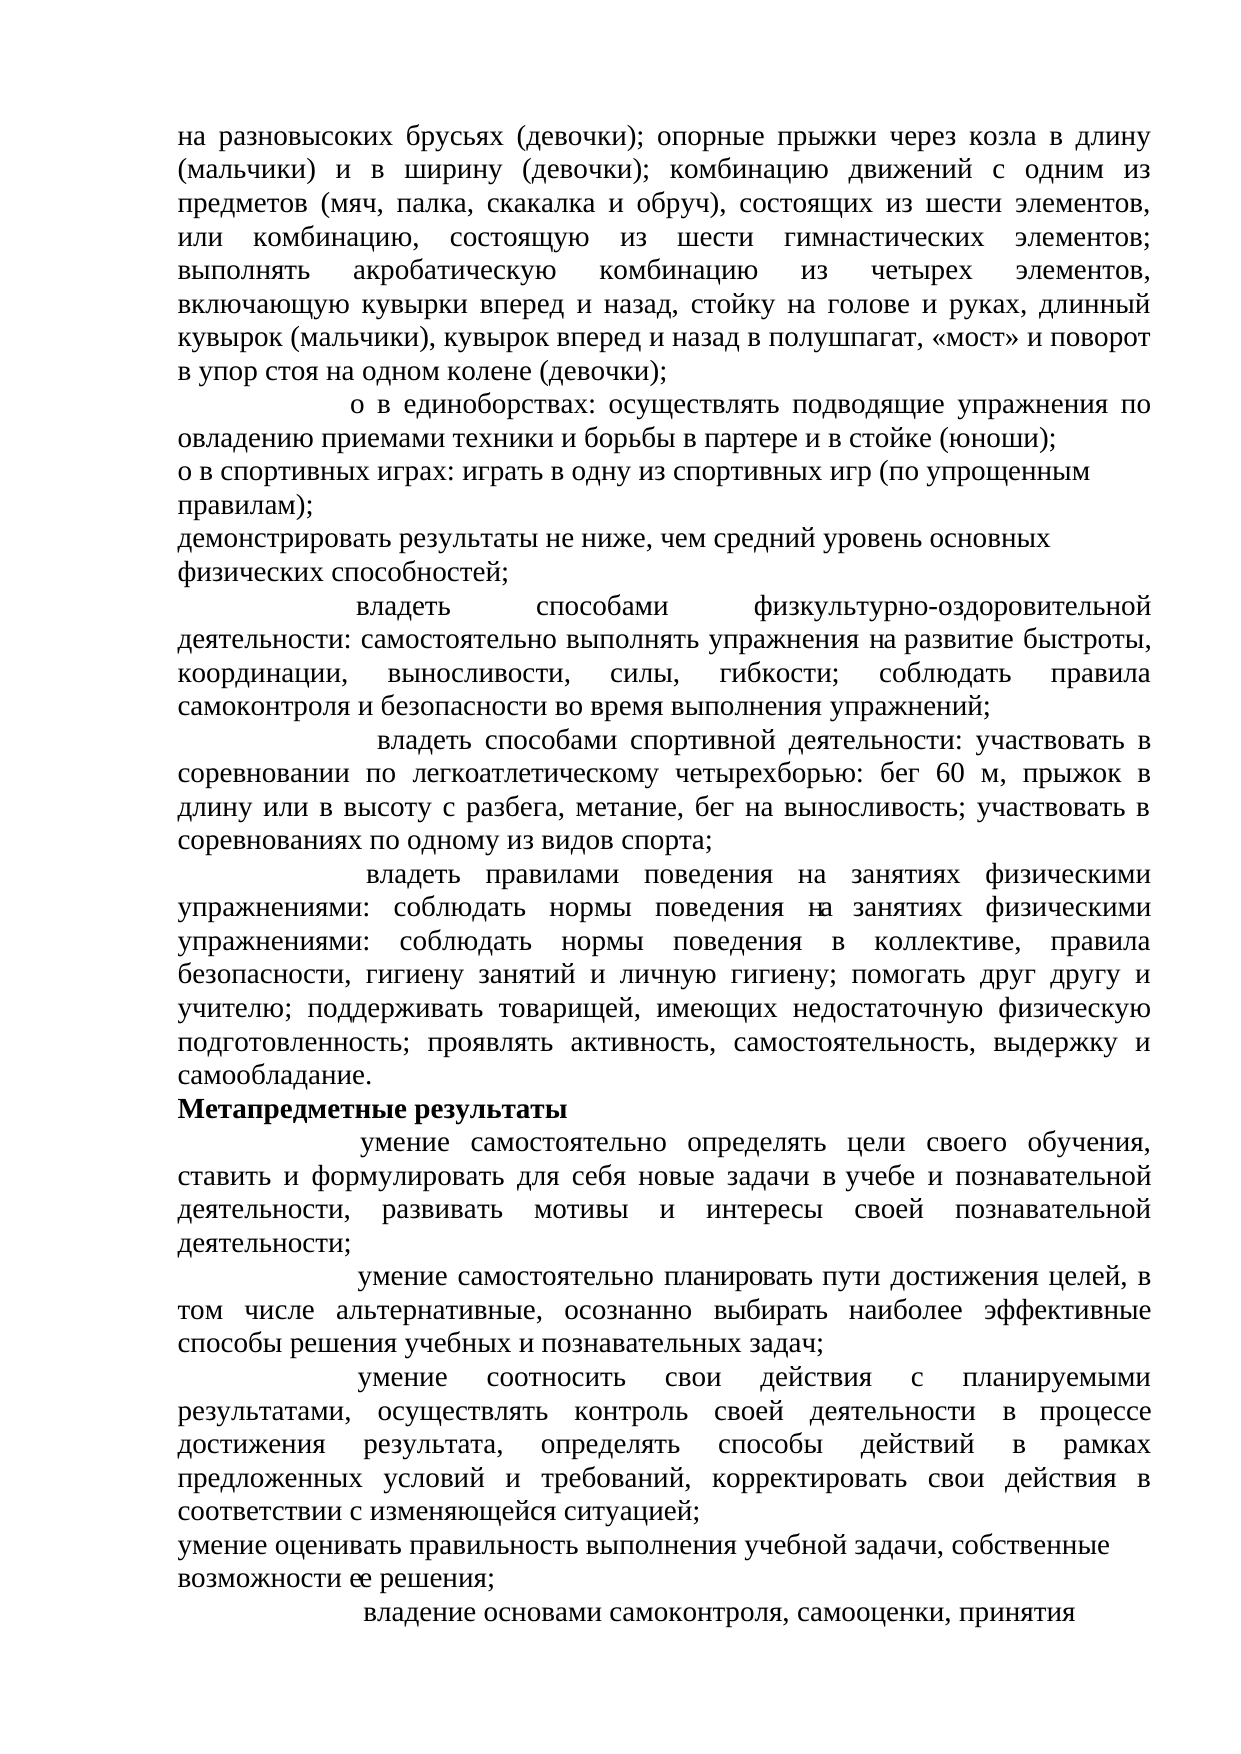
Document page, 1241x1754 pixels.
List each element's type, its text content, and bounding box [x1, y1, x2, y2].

list умение оценивать правильность выполнения учебной задачи, собственные возможности ее решения; [141, 1527, 1152, 1594]
list o в спортивных играх: играть в одну из спортивных игр (по упрощенным правилам); [147, 453, 1152, 521]
list o в единоборствах: осуществлять подводящие упражнения по овладению приемами техники и борьбы в партере и в стойке (юноши); [177, 386, 1152, 453]
list владеть способами спортивной деятельности: участвовать в соревновании по легкоатлетическому четырехборью: бег 60 м, прыжок в длину или в высоту с разбега, метание, бег на выносливость; участвовать в соревнованиях по одному из видов спорта; [177, 722, 1152, 856]
list умение самостоятельно определять цели своего обучения, ставить и формулировать для себя новые задачи в учебе и познавательной деятельности, развивать мотивы и интересы своей познавательной деятельности; [177, 1124, 1152, 1258]
list умение соотносить свои действия с планируемыми результатами, осуществлять контроль своей деятельности в процессе достижения результата, определять способы действий в рамках предложенных условий и требований, корректировать свои действия в соответствии с изменяющейся ситуацией; [177, 1359, 1152, 1527]
text Метапредметные результаты [177, 1091, 1152, 1124]
list владеть правилами поведения на занятиях физическими упражнениями: соблюдать нормы поведения на занятиях физическими упражнениями: соблюдать нормы поведения в коллективе, правила безопасности, гигиену занятий и личную гигиену; помогать друг другу и учителю; поддерживать товарищей, имеющих недостаточную физическую подготовленность; проявлять активность, самостоятельность, выдержку и самообладание. [177, 856, 1152, 1091]
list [177, 1594, 1152, 1627]
list владеть способами физкультурно-оздоровительной деятельности: самостоятельно выполнять упражнения на развитие быстроты, координации, выносливости, силы, гибкости; соблюдать правила самоконтроля и безопасности во время выполнения упражнений; [177, 588, 1152, 722]
list демонстрировать результаты не ниже, чем средний уровень основных физических способностей; [141, 521, 1152, 588]
list умение самостоятельно планировать пути достижения целей, в том числе альтернативные, осознанно выбирать наиболее эффективные способы решения учебных и познавательных задач; [177, 1258, 1152, 1359]
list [177, 118, 1152, 386]
